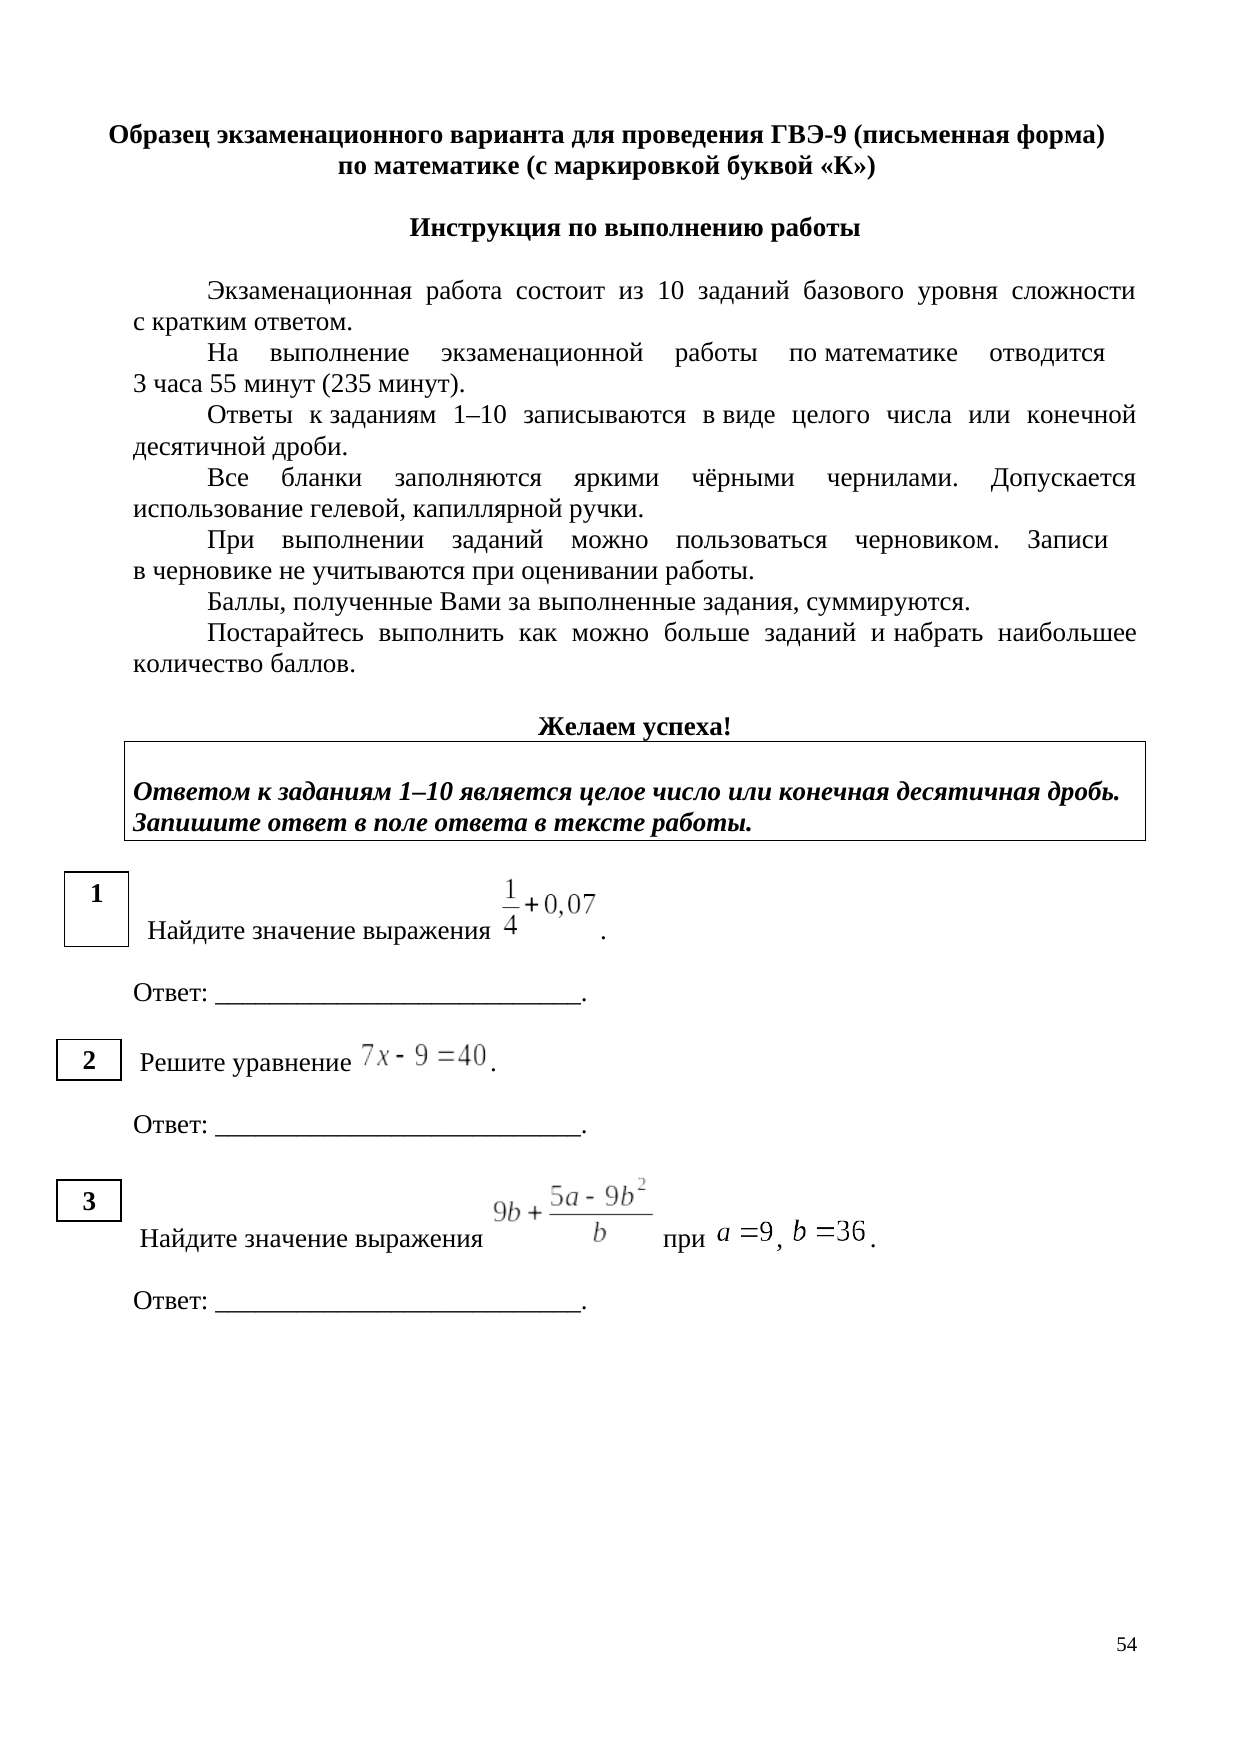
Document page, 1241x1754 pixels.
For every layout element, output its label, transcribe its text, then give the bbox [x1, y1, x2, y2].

text Баллы, полученные Вами за выполненные задания, суммируются. [133, 585, 1137, 616]
text Ответ: ___________________________. [133, 1284, 1137, 1315]
text Ответом к заданиям 1–10 является целое число или конечная десятичная дробь. Запишите ответ в поле ответа в тексте работы. [125, 772, 1145, 840]
text Найдите значение выражения . [133, 872, 1137, 945]
text Инструкция по выполнению работы [133, 212, 1137, 243]
text Ответы к заданиям 1–10 записываются в виде целого числа или конечной десятичной дроби. [133, 398, 1137, 461]
text На выполнение экзаменационной работы по математике отводится 3 часа 55 минут (235 минут). [133, 336, 1137, 398]
text Ответ: ___________________________. [133, 976, 1137, 1007]
text Желаем успеха! [133, 710, 1137, 741]
text Все бланки заполняются яркими чёрными чернилами. Допускается использование гелевой, капиллярной ручки. [133, 461, 1137, 523]
text Решите уравнение . [133, 1038, 1137, 1077]
text Найдите значение выражения при , . [133, 1170, 1137, 1253]
text 3 [58, 1183, 120, 1218]
text Постарайтесь выполнить как можно больше заданий и набрать наибольшее количество баллов. [133, 616, 1137, 679]
text 2 [58, 1042, 120, 1077]
text Ответ: ___________________________. [133, 1108, 1137, 1139]
text Образец экзаменационного варианта для проведения ГВЭ-9 (письменная форма) по математике (с маркировкой буквой «К») [77, 118, 1137, 180]
text Экзаменационная работа состоит из 10 заданий базового уровня сложности с кратким ответом. [133, 274, 1137, 336]
text 1 [65, 875, 128, 943]
text При выполнении заданий можно пользоваться черновиком. Записи в черновике не учитываются при оценивании работы. [133, 523, 1137, 585]
